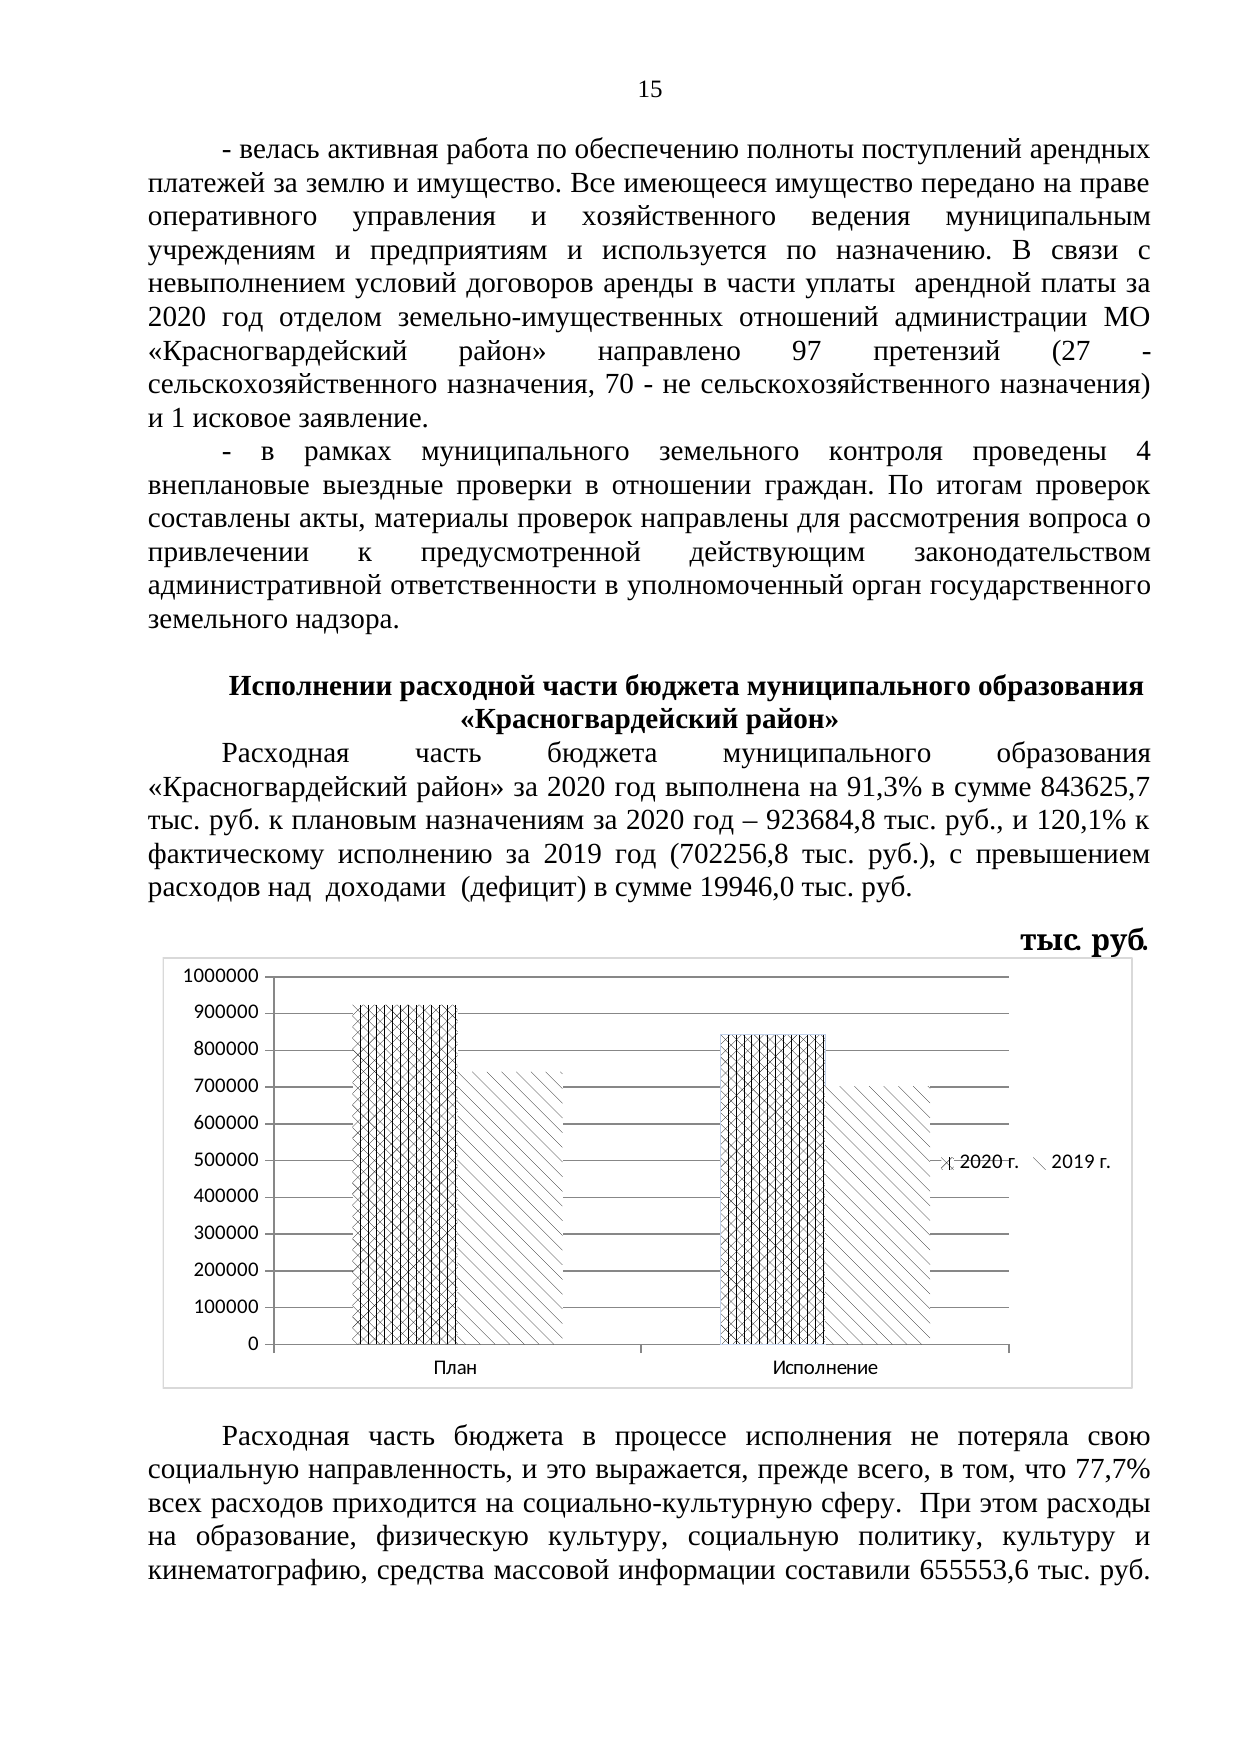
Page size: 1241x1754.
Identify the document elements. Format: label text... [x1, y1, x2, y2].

text Расходная часть бюджета муниципального образования «Красногвардейский район» за 2020 год выполнена на 91,3% в сумме 843625,7 тыс. руб. к плановым назначениям за 2020 год – 923684,8 тыс. руб., и 120,1% к фактическому исполнению за 2019 год (702256,8 тыс. руб.), с превышением расходов над доходами (дефицит) в сумме 19946,0 тыс. руб. [148, 735, 1152, 903]
text Исполнении расходной части бюджета муниципального образования «Красногвардейский район» [148, 668, 1152, 735]
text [148, 1418, 1152, 1585]
text - в рамках муниципального земельного контроля проведены 4 внеплановые выездные проверки в отношении граждан. По итогам проверок составлены акты, материалы проверок направлены для рассмотрения вопроса о привлечении к предусмотренной действующим законодательством административной ответственности в уполномоченный орган государственного земельного надзора. [148, 433, 1152, 634]
subtitle тыс. руб. [89, 924, 1152, 957]
text - велась активная работа по обеспечению полноты поступлений арендных платежей за землю и имущество. Все имеющееся имущество передано на праве оперативного управления и хозяйственного ведения муниципальным учреждениям и предприятиям и используется по назначению. В связи с невыполнением условий договоров аренды в части уплаты арендной платы за 2020 год отделом земельно-имущественных отношений администрации МО «Красногвардейский район» направлено 97 претензий (27 - сельскохозяйственного назначения, 70 - не сельскохозяйственного назначения) и 1 исковое заявление. [148, 131, 1152, 433]
